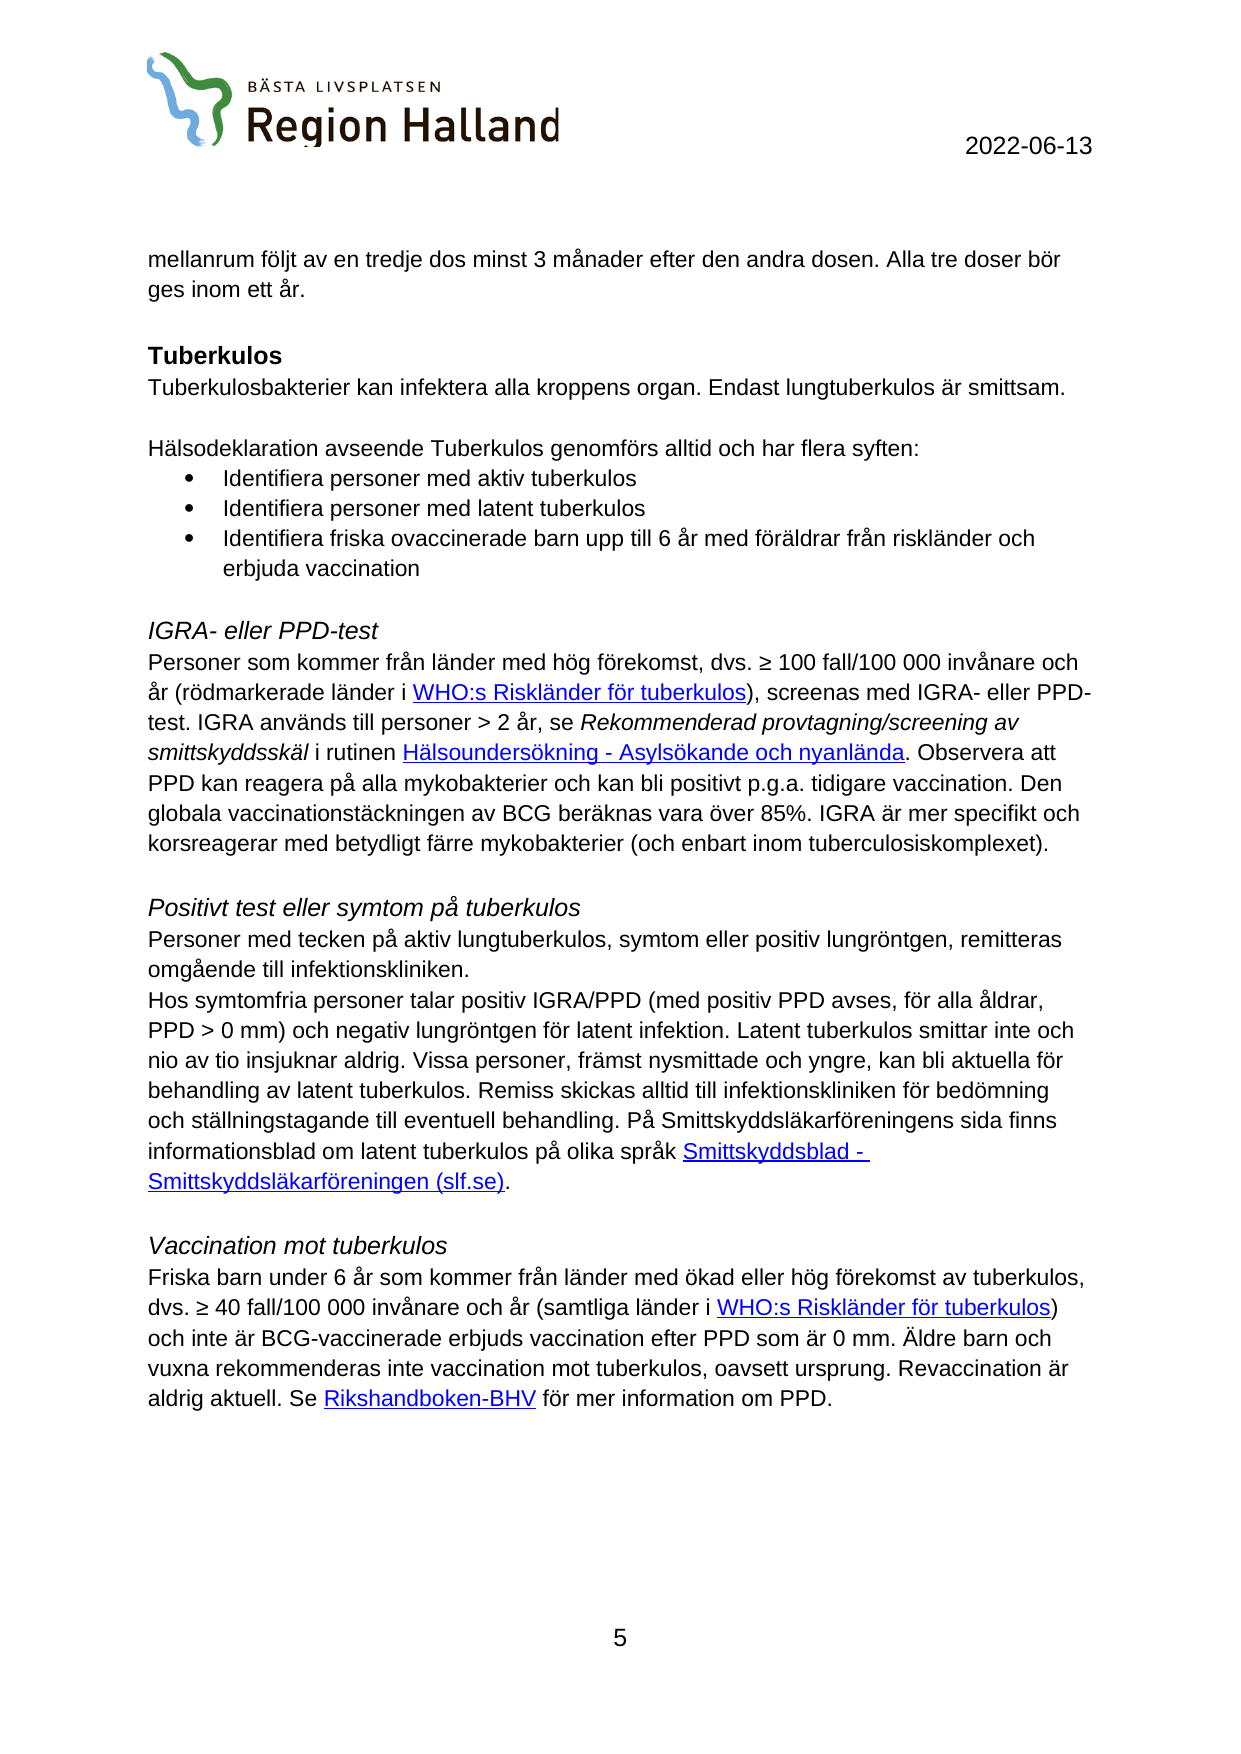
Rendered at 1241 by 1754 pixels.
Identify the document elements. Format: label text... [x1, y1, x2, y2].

list Identifiera personer med aktiv tuberkulos [185, 465, 1093, 491]
text Hos symtomfria personer talar positiv IGRA/PPD (med positiv PPD avses, för alla åldrar, PPD > 0 mm) och negativ lungröntgen för latent infektion. Latent tuberkulos smittar inte och nio av tio insjuknar aldrig. Vissa personer, främst nysmittade och yngre, kan bli aktuella för behandling av latent tuberkulos. Remiss skickas alltid till infektionskliniken för bedömning och ställningstagande till eventuell behandling. På Smittskyddsläkarföreningens sida finns informationsblad om latent tuberkulos på olika språk Smittskyddsblad - Smittskyddsläkarföreningen (slf.se). [148, 987, 1093, 1194]
text Personer med tecken på aktiv lungtuberkulos, symtom eller positiv lungröntgen, remitteras omgående till infektionskliniken. [148, 926, 1093, 983]
text Tuberkulosbakterier kan infektera alla kroppens organ. Endast lungtuberkulos är smittsam. [148, 374, 1093, 400]
picture [145, 52, 559, 147]
text IGRA- eller PPD-test [148, 616, 1093, 644]
text Personer som kommer från länder med hög förekomst, dvs. ≥ 100 fall/100 000 invånare och år (rödmarkerade länder i WHO:s Riskländer för tuberkulos), screenas med IGRA- eller PPD-test. IGRA används till personer > 2 år, se Rekommenderad provtagning/screening av smittskyddsskäl i rutinen Hälsoundersökning - Asylsökande och nyanlända. Observera att PPD kan reagera på alla mykobakterier och kan bli positivt p.g.a. tidigare vaccination. Den globala vaccinationstäckningen av BCG beräknas vara över 85%. IGRA är mer specifikt och korsreagerar med betydligt färre mykobakterier (och enbart inom tuberculosiskomplexet). [148, 649, 1093, 856]
text Vaccination mot tuberkulos [148, 1231, 1093, 1260]
text Positivt test eller symtom på tuberkulos [148, 893, 1093, 922]
subtitle Tuberkulos [148, 341, 1093, 370]
list Identifiera friska ovaccinerade barn upp till 6 år med föräldrar från riskländer och erbjuda vaccination [185, 525, 1093, 582]
list Identifiera personer med latent tuberkulos [185, 495, 1093, 521]
text Friska barn under 6 år som kommer från länder med ökad eller hög förekomst av tuberkulos, dvs. ≥ 40 fall/100 000 invånare och år (samtliga länder i WHO:s Riskländer för tuberkulos) och inte är BCG-vaccinerade erbjuds vaccination efter PPD som är 0 mm. Äldre barn och vuxna rekommenderas inte vaccination mot tuberkulos, oavsett ursprung. Revaccination är aldrig aktuell. Se Rikshandboken-BHV för mer information om PPD. [148, 1264, 1093, 1411]
text Hälsodeklaration avseende Tuberkulos genomförs alltid och har flera syften: [148, 434, 1093, 461]
